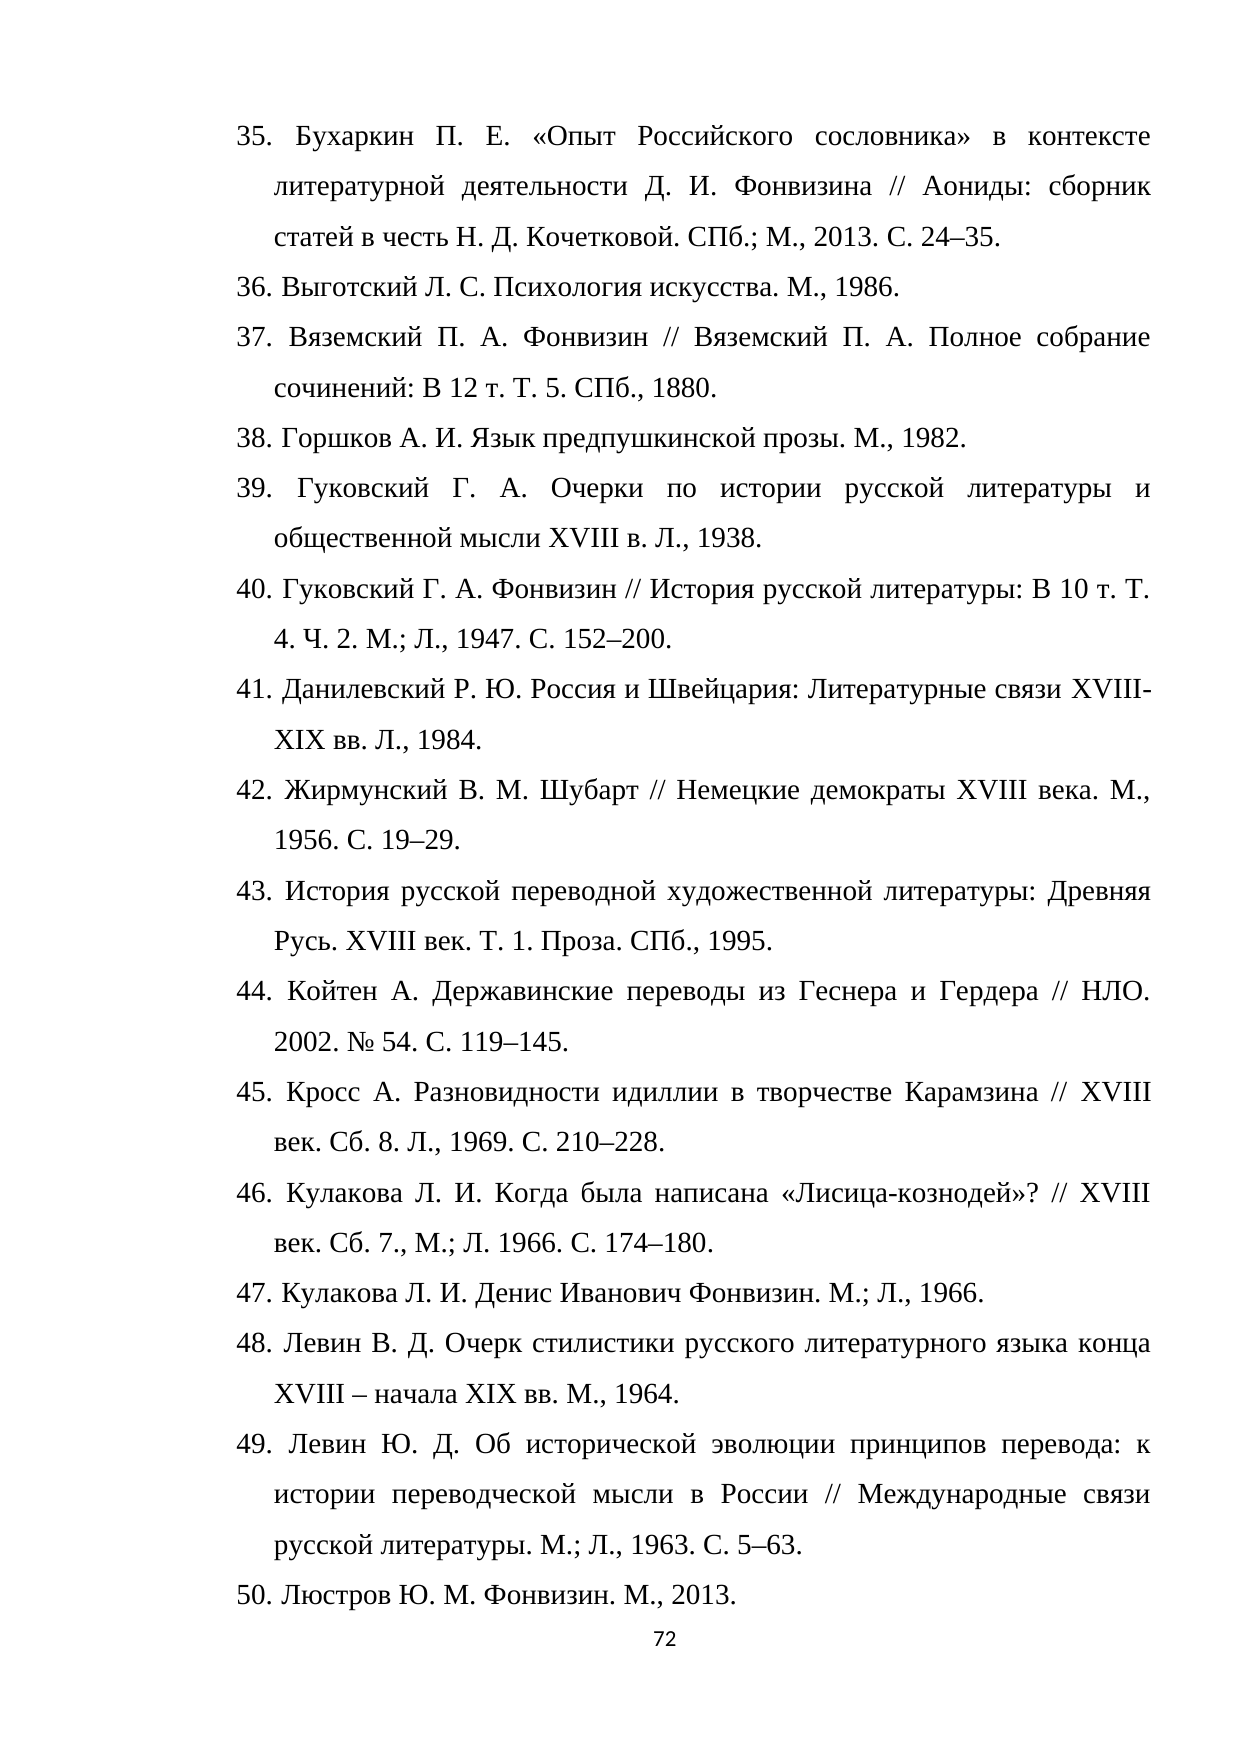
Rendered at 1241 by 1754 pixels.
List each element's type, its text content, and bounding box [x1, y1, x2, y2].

list Вяземский П. А. Фонвизин // Вяземский П. А. Полное собрание сочинений: В 12 т. Т. 5. СПб., 1880. [236, 319, 1152, 403]
list Гуковский Г. А. Фонвизин // История русской литературы: В 10 т. Т. 4. Ч. 2. М.; Л., 1947. С. 152–200. [236, 571, 1152, 655]
list Койтен А. Державинские переводы из Геснера и Гердера // НЛО. 2002. № 54. С. 119–145. [236, 973, 1152, 1057]
list Кросс А. Разновидности идиллии в творчестве Карамзина // XVIII век. Сб. 8. Л., 1969. С. 210–228. [236, 1074, 1152, 1158]
list История русской переводной художественной литературы: Древняя Русь. XVIII век. Т. 1. Проза. СПб., 1995. [236, 873, 1152, 957]
list Люстров Ю. М. Фонвизин. М., 2013. [236, 1577, 1152, 1611]
list Выготский Л. С. Психология искусства. М., 1986. [236, 269, 1152, 303]
list Бухаркин П. Е. «Опыт Российского сословника» в контексте литературной деятельности Д. И. Фонвизина // Аониды: сборник статей в честь Н. Д. Кочетковой. СПб.; М., 2013. C. 24–35. [236, 118, 1152, 252]
list Жирмунский В. М. Шубарт // Немецкие демократы XVIII века. М., 1956. С. 19–29. [236, 772, 1152, 856]
list Горшков А. И. Язык предпушкинской прозы. М., 1982. [236, 420, 1152, 453]
list Данилевский Р. Ю. Россия и Швейцария: Литературные связи XVIII-XIX вв. Л., 1984. [236, 672, 1152, 755]
list Кулакова Л. И. Денис Иванович Фонвизин. М.; Л., 1966. [236, 1275, 1152, 1309]
list Гуковский Г. А. Очерки по истории русской литературы и общественной мысли XVIII в. Л., 1938. [236, 470, 1152, 554]
list Левин В. Д. Очерк стилистики русского литературного языка конца XVIII – начала XIX вв. М., 1964. [236, 1326, 1152, 1409]
list Кулакова Л. И. Когда была написана «Лисица-кознодей»? // XVIII век. Сб. 7., М.; Л. 1966. С. 174–180. [236, 1175, 1152, 1258]
list Левин Ю. Д. Об исторической эволюции принципов перевода: к истории переводческой мысли в России // Международные связи русской литературы. М.; Л., 1963. С. 5–63. [236, 1426, 1152, 1560]
